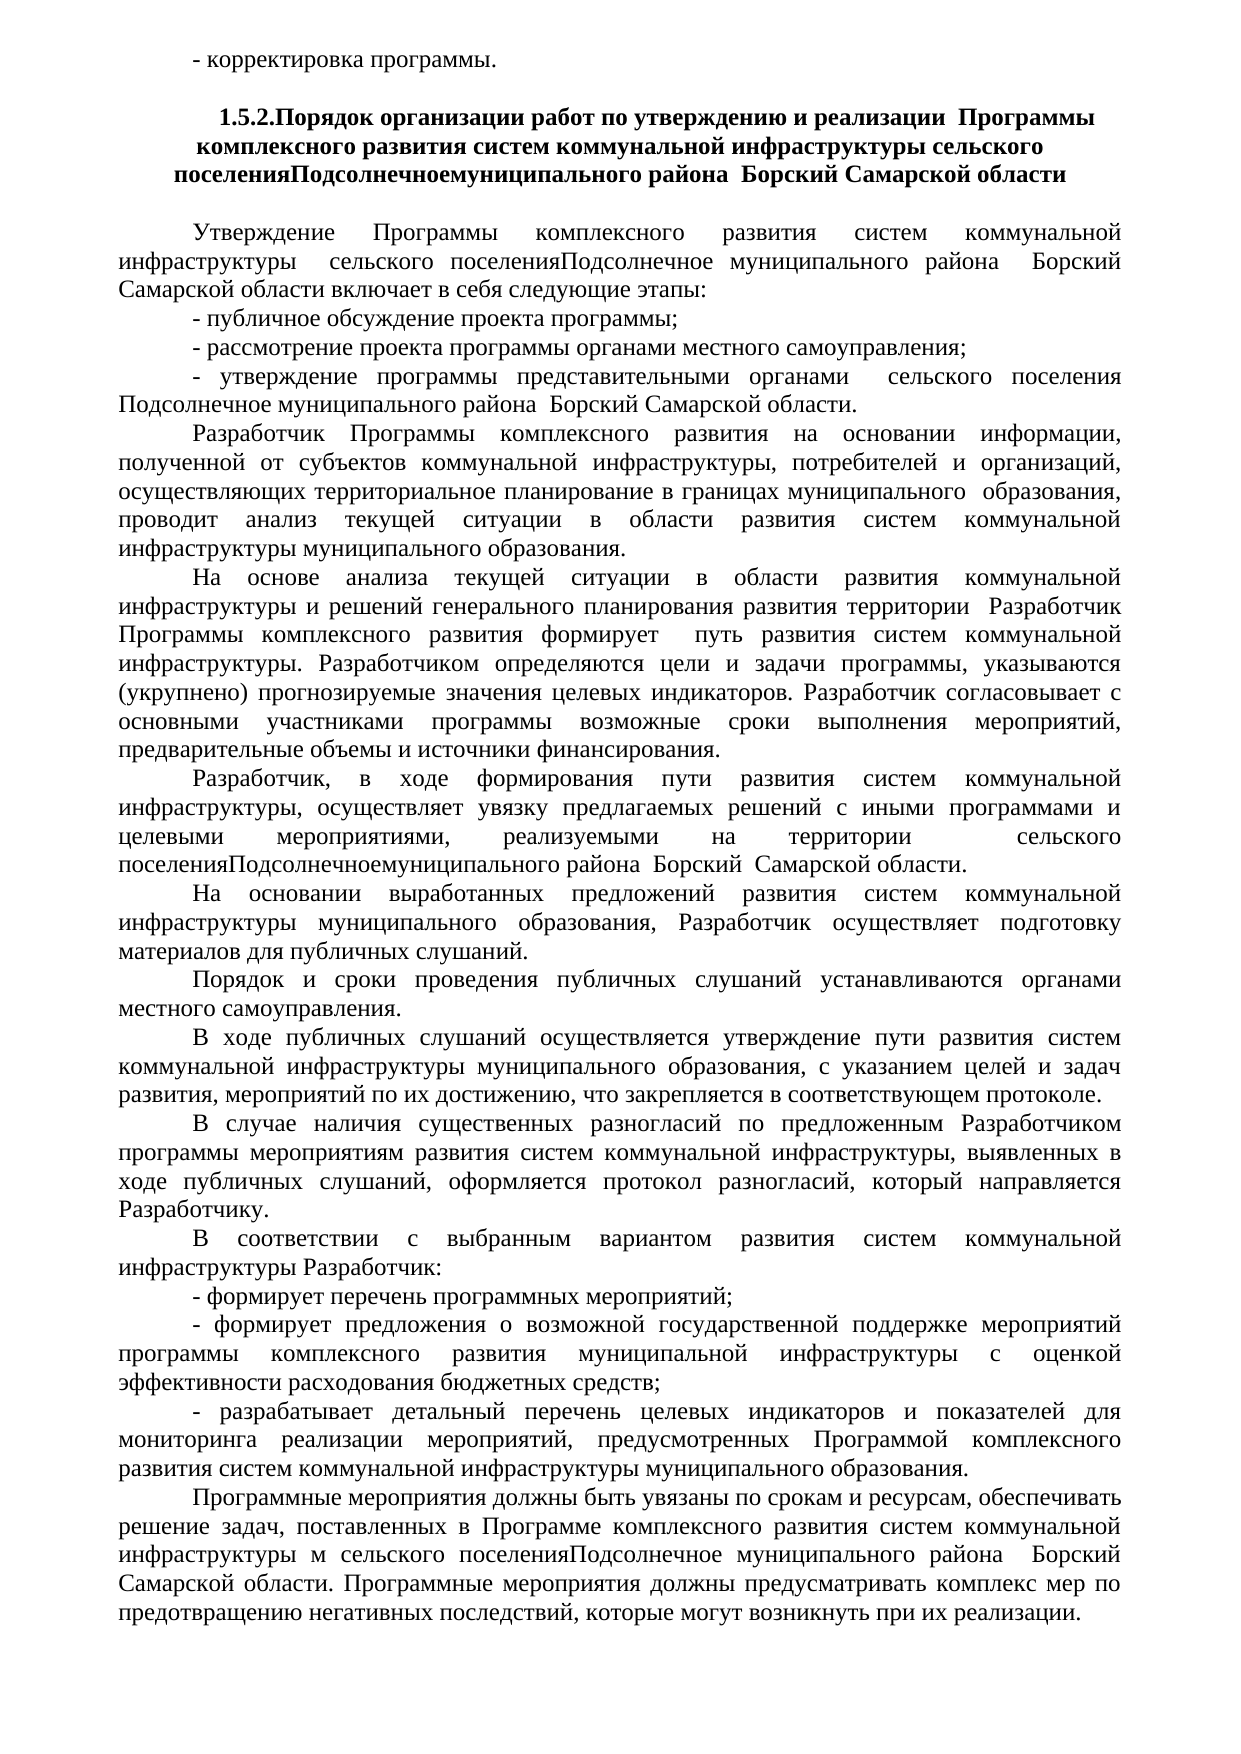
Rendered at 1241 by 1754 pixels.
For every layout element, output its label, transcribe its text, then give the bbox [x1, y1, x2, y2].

text - формирует перечень программных мероприятий; [118, 1281, 1122, 1309]
text Утверждение Программы комплексного развития систем коммунальной инфраструктуры сельского поселенияПодсолнечное муниципального района Борский Самарской области включает в себя следующие этапы: [118, 217, 1122, 303]
text На основании выработанных предложений развития систем коммунальной инфраструктуры муниципального образования, Разработчик осуществляет подготовку материалов для публичных слушаний. [118, 878, 1122, 964]
text Разработчик Программы комплексного развития на основании информации, полученной от субъектов коммунальной инфраструктуры, потребителей и организаций, осуществляющих территориальное планирование в границах муниципального образования, проводит анализ текущей ситуации в области развития систем коммунальной инфраструктуры муниципального образования. [118, 418, 1122, 562]
text Порядок и сроки проведения публичных слушаний устанавливаются органами местного самоуправления. [118, 964, 1122, 1022]
text - утверждение программы представительными органами сельского поселения Подсолнечное муниципального района Борский Самарской области. [118, 361, 1122, 418]
list - публичное обсуждение проекта программы; [118, 303, 1122, 332]
text - разрабатывает детальный перечень целевых индикаторов и показателей для мониторинга реализации мероприятий, предусмотренных Программой комплексного развития систем коммунальной инфраструктуры муниципального образования. [118, 1396, 1122, 1482]
list - рассмотрение проекта программы органами местного самоуправления; [118, 332, 1122, 361]
text 1.5.2.Порядок организации работ по утверждению и реализации Программы комплексного развития систем коммунальной инфраструктуры сельского поселенияПодсолнечноемуниципального района Борский Самарской области [118, 102, 1122, 188]
list - корректировка программы. [118, 44, 1122, 73]
text В соответствии с выбранным вариантом развития систем коммунальной инфраструктуры Разработчик: [118, 1223, 1122, 1281]
text В случае наличия существенных разногласий по предложенным Разработчиком программы мероприятиям развития систем коммунальной инфраструктуры, выявленных в ходе публичных слушаний, оформляется протокол разногласий, который направляется Разработчику. [118, 1108, 1122, 1223]
text Разработчик, в ходе формирования пути развития систем коммунальной инфраструктуры, осуществляет увязку предлагаемых решений с иными программами и целевыми мероприятиями, реализуемыми на территории сельского поселенияПодсолнечноемуниципального района Борский Самарской области. [118, 763, 1122, 878]
text - формирует предложения о возможной государственной поддержке мероприятий программы комплексного развития муниципальной инфраструктуры с оценкой эффективности расходования бюджетных средств; [118, 1309, 1122, 1396]
text В ходе публичных слушаний осуществляется утверждение пути развития систем коммунальной инфраструктуры муниципального образования, с указанием целей и задач развития, мероприятий по их достижению, что закрепляется в соответствующем протоколе. [118, 1022, 1122, 1108]
text Программные мероприятия должны быть увязаны по срокам и ресурсам, обеспечивать решение задач, поставленных в Программе комплексного развития систем коммунальной инфраструктуры м сельского поселенияПодсолнечное муниципального района Борский Самарской области. Программные мероприятия должны предусматривать комплекс мер по предотвращению негативных последствий, которые могут возникнуть при их реализации. [118, 1482, 1122, 1626]
text На основе анализа текущей ситуации в области развития коммунальной инфраструктуры и решений генерального планирования развития территории Разработчик Программы комплексного развития формирует путь развития систем коммунальной инфраструктуры. Разработчиком определяются цели и задачи программы, указываются (укрупнено) прогнозируемые значения целевых индикаторов. Разработчик согласовывает с основными участниками программы возможные сроки выполнения мероприятий, предварительные объемы и источники финансирования. [118, 562, 1122, 763]
